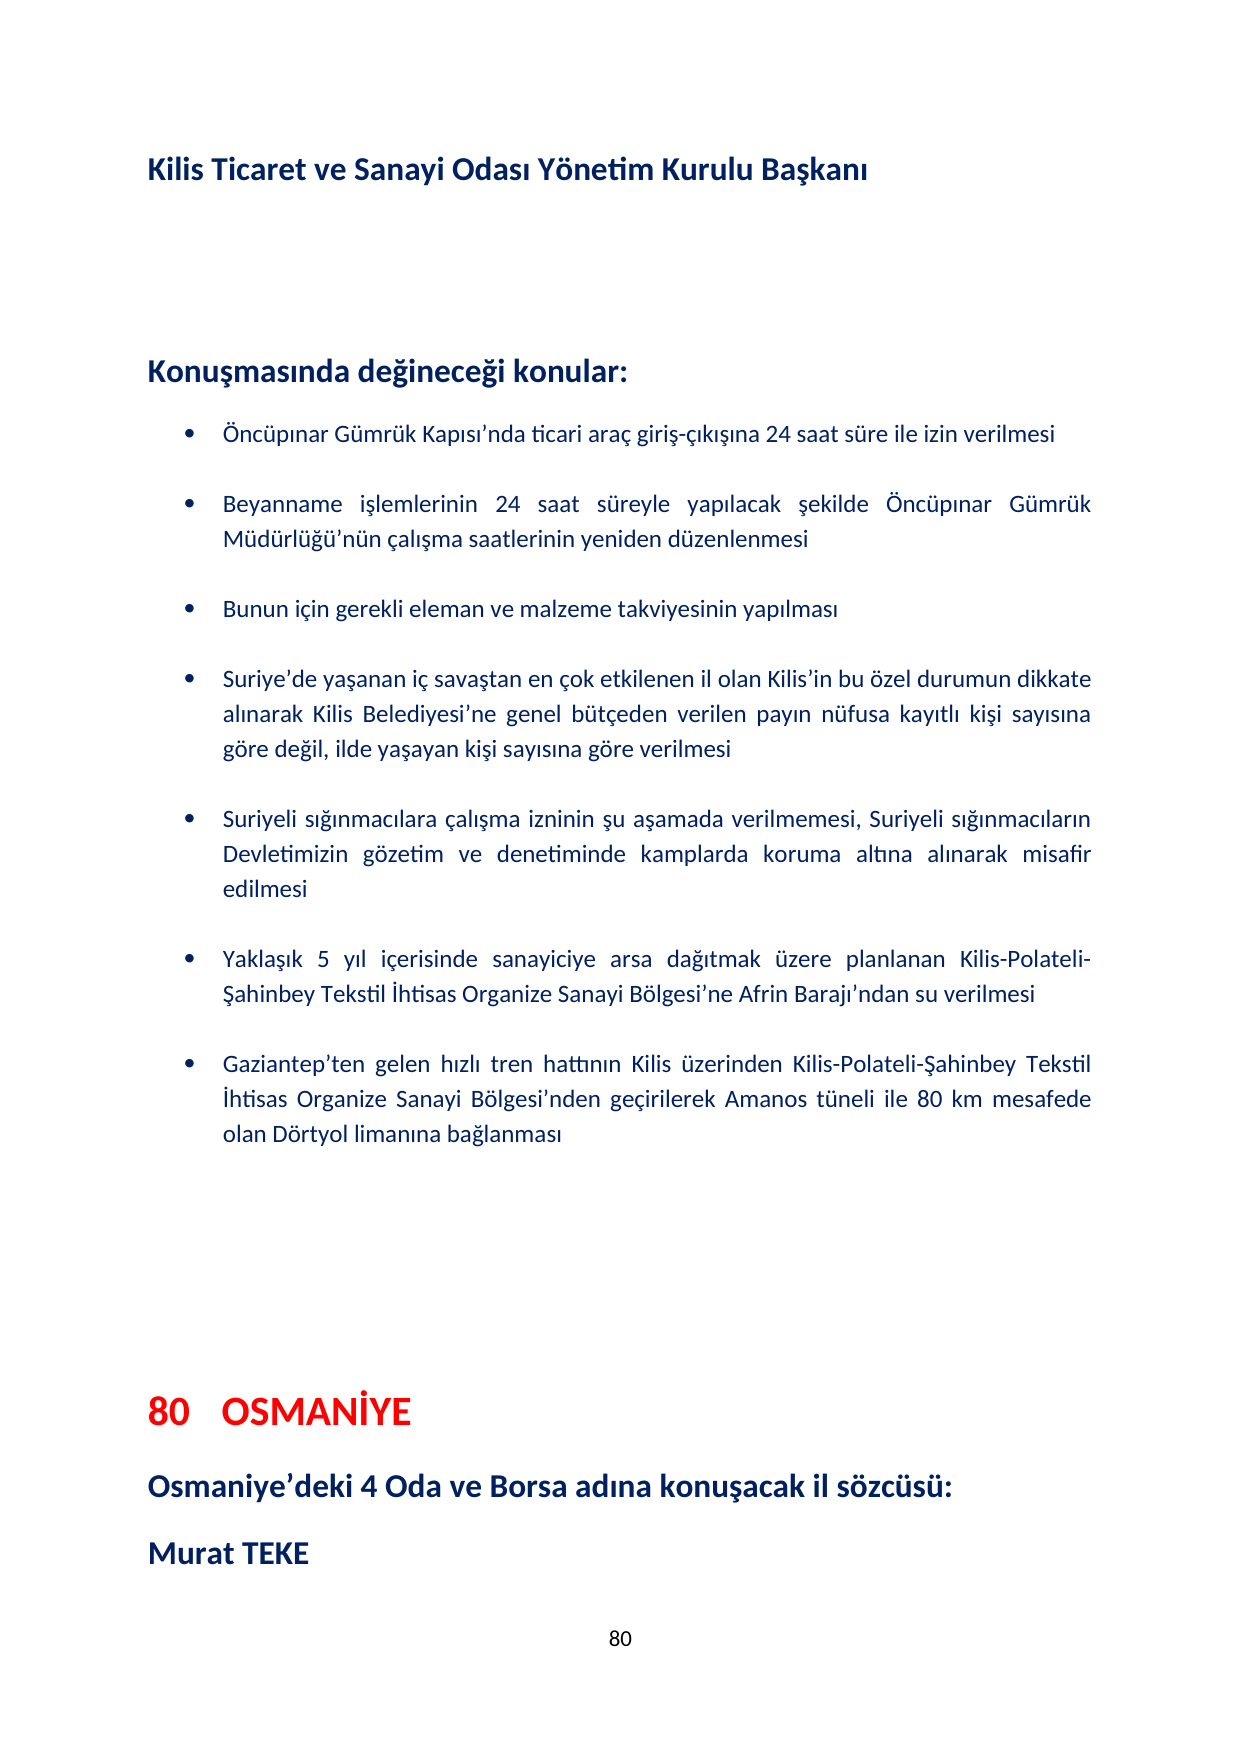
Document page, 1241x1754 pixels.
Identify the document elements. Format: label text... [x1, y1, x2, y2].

text 80 OSMANİYE [148, 1385, 1093, 1436]
text Kilis Ticaret ve Sanayi Odası Yönetim Kurulu Başkanı [148, 148, 1093, 188]
list Suriye’de yaşanan iç savaştan en çok etkilenen il olan Kilis’in bu özel durumun dikkate alınarak Kilis Belediyesi’ne genel bütçeden verilen payın nüfusa kayıtlı kişi sayısına göre değil, ilde yaşayan kişi sayısına göre verilmesi [185, 663, 1093, 763]
list Gaziantep’ten gelen hızlı tren hattının Kilis üzerinden Kilis-Polateli-Şahinbey Tekstil İhtisas Organize Sanayi Bölgesi’nden geçirilerek Amanos tüneli ile 80 km mesafede olan Dörtyol limanına bağlanması [185, 1048, 1093, 1148]
list Öncüpınar Gümrük Kapısı’nda ticari araç giriş-çıkışına 24 saat süre ile izin verilmesi [185, 418, 1093, 448]
text Osmaniye’deki 4 Oda ve Borsa adına konuşacak il sözcüsü: [148, 1465, 1093, 1505]
text Murat TEKE [148, 1532, 1093, 1573]
text Konuşmasında değineceği konular: [148, 350, 1093, 391]
list Beyanname işlemlerinin 24 saat süreyle yapılacak şekilde Öncüpınar Gümrük Müdürlüğü’nün çalışma saatlerinin yeniden düzenlenmesi [185, 488, 1093, 553]
list Bunun için gerekli eleman ve malzeme takviyesinin yapılması [185, 593, 1093, 623]
list Suriyeli sığınmacılara çalışma izninin şu aşamada verilmemesi, Suriyeli sığınmacıların Devletimizin gözetim ve denetiminde kamplarda koruma altına alınarak misafir edilmesi [185, 803, 1093, 903]
list Yaklaşık 5 yıl içerisinde sanayiciye arsa dağıtmak üzere planlanan Kilis-Polateli-Şahinbey Tekstil İhtisas Organize Sanayi Bölgesi’ne Afrin Barajı’ndan su verilmesi [185, 943, 1093, 1008]
